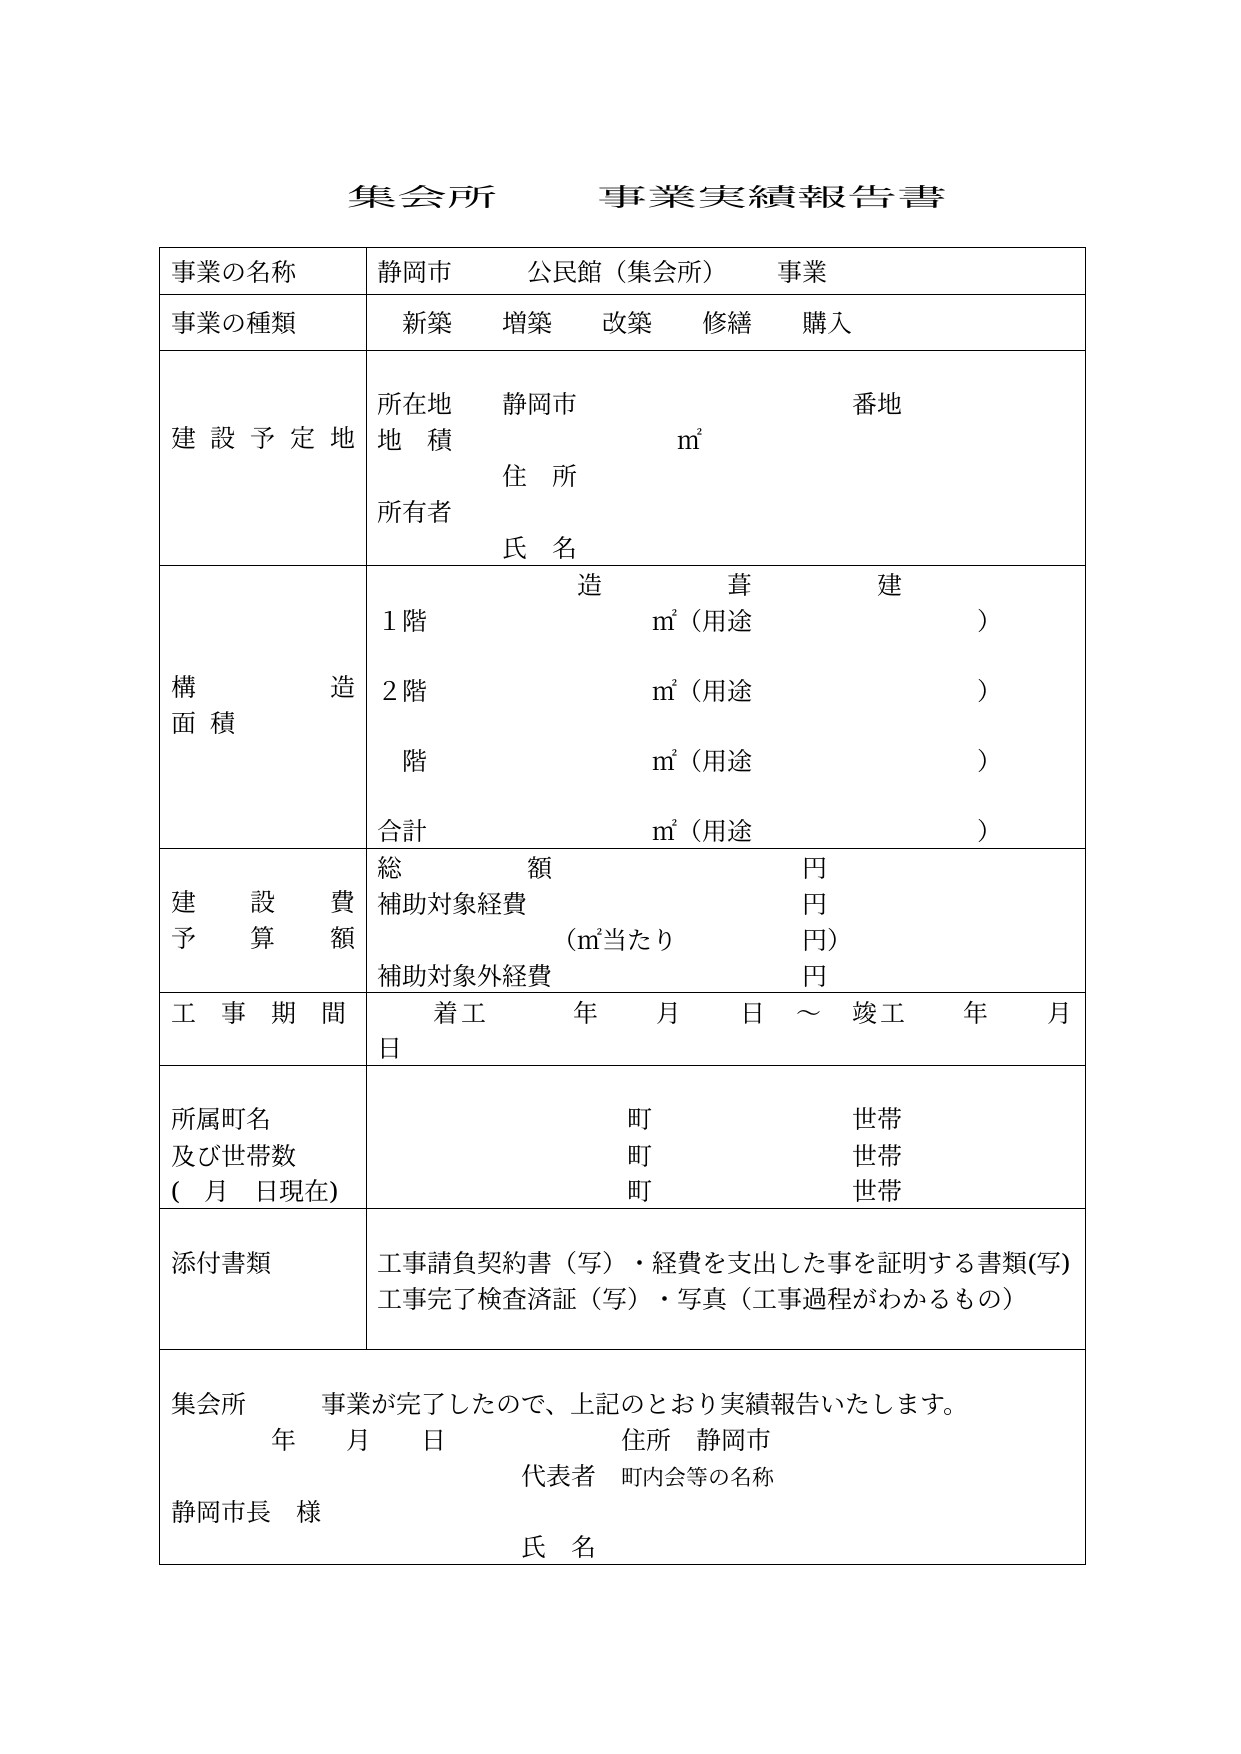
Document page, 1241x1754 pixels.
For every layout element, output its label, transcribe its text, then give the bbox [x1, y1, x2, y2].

table_cell 新築 増築 改築 修繕 購入 [367, 295, 1085, 350]
table_cell 所在地 静岡市 番地 地 積 ㎡ 住 所 所有者 氏 名 [367, 351, 1085, 564]
table_cell 着工 年 月 日 ～ 竣工 年 月 日 [367, 993, 1085, 1065]
table_cell 町 世帯 町 世帯 町 世帯 [367, 1066, 1085, 1208]
table_cell 建設予定地 [160, 351, 366, 564]
table_cell 造 葺 建 １階 ㎡（用途 ） ２階 ㎡（用途 ） 階 ㎡（用途 ） 合計 ㎡（用途 ） [367, 566, 1085, 847]
table_header 事業の名称 [160, 248, 366, 294]
text 集会所 事業実績報告書 [148, 177, 1092, 213]
table_cell 総 額 円 補助対象経費 円 （㎡当たり 円） 補助対象外経費 円 [367, 849, 1085, 992]
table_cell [160, 1350, 1085, 1564]
table_header 静岡市 公民館（集会所） 事業 [367, 248, 1085, 294]
table_cell 所属町名 及び世帯数 ( 月 日現在) [160, 1066, 366, 1208]
table_cell 建設費 予算額 [160, 849, 366, 992]
table_cell 工 事 期 間 [160, 993, 366, 1065]
table_cell 構造 面積 [160, 566, 366, 847]
table_cell 工事請負契約書（写）・経費を支出した事を証明する書類(写) 工事完了検査済証（写）・写真（工事過程がわかるもの） [367, 1209, 1085, 1349]
table_cell 事業の種類 [160, 295, 366, 350]
table_cell 添付書類 [160, 1209, 366, 1349]
